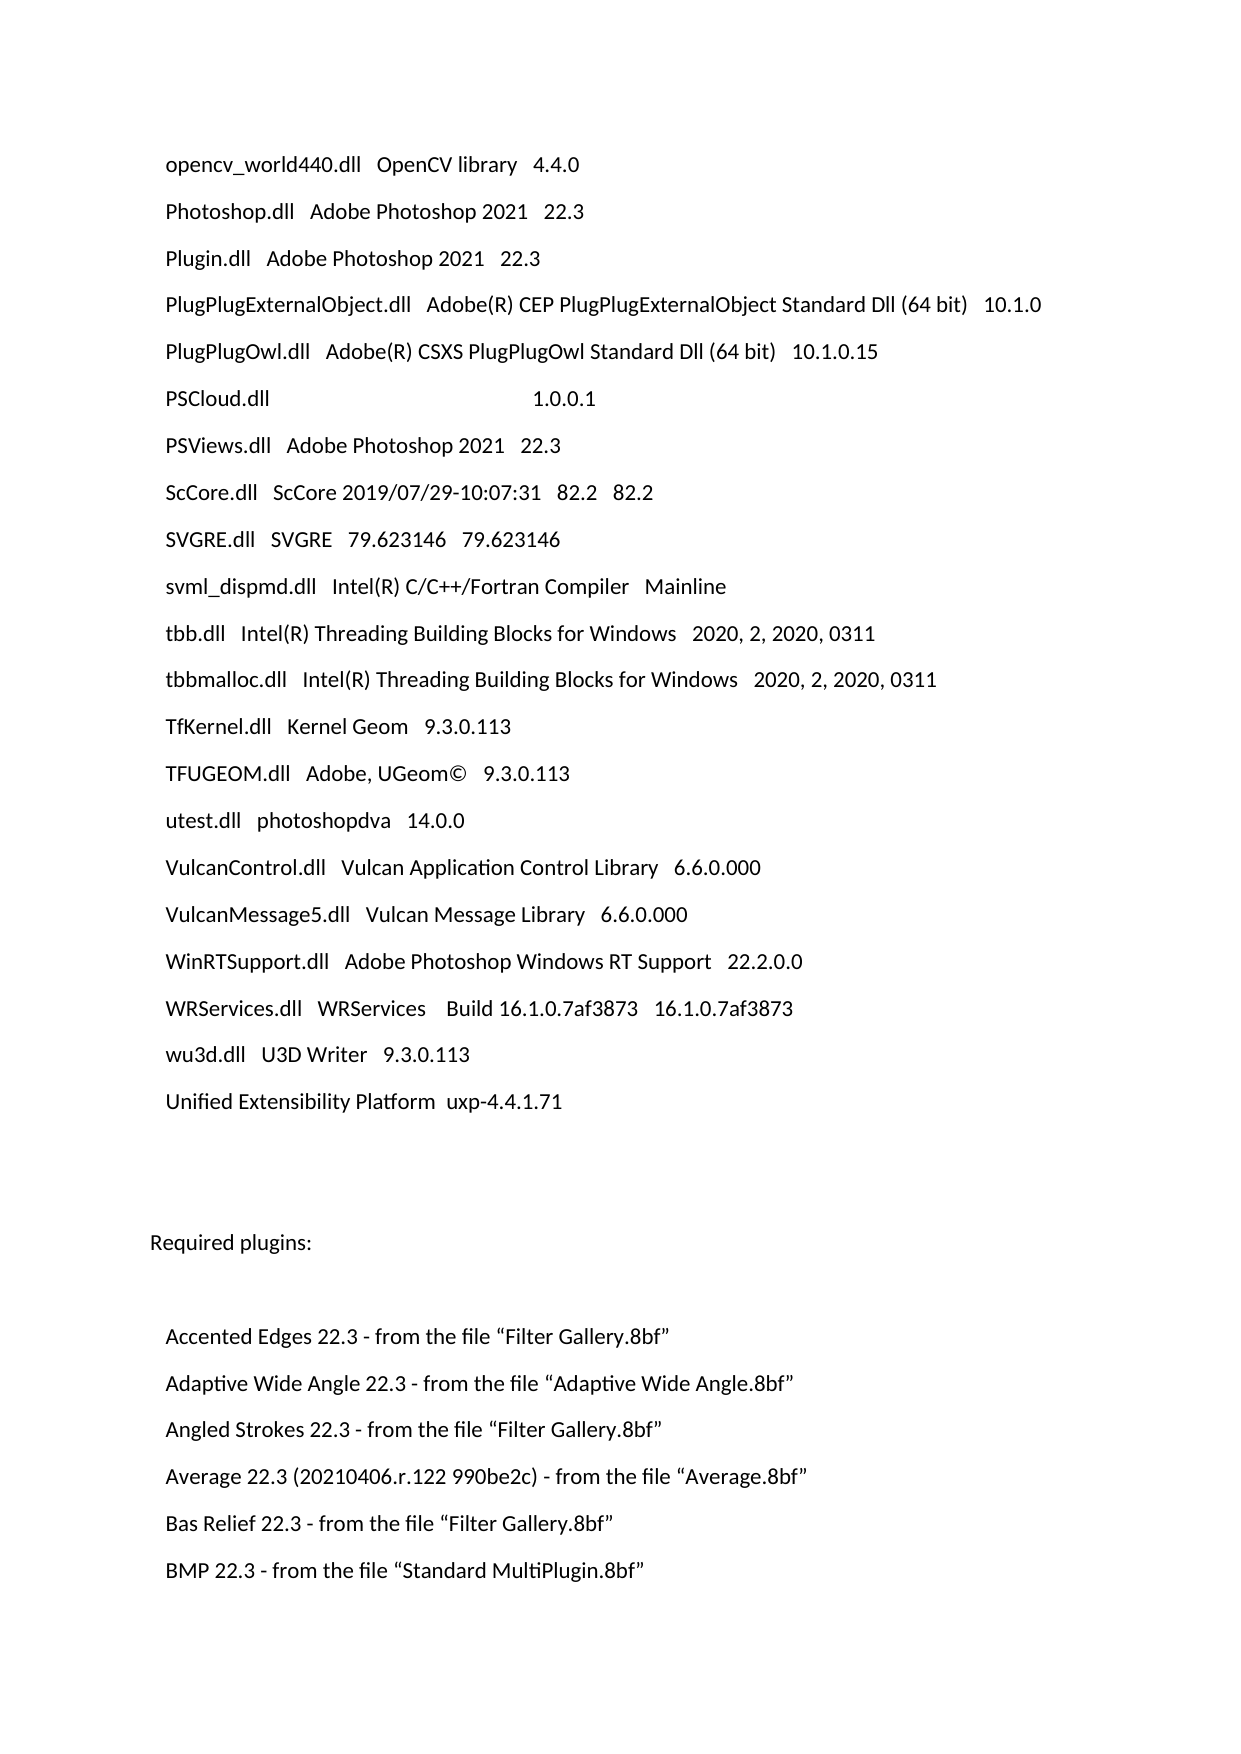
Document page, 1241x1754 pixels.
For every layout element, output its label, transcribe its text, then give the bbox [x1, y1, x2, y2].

text Average 22.3 (20210406.r.122 990be2c) - from the file “Average.8bf” [150, 1462, 1090, 1491]
text Photoshop.dll Adobe Photoshop 2021 22.3 [150, 197, 1090, 225]
text wu3d.dll U3D Writer 9.3.0.113 [150, 1041, 1090, 1069]
text PSViews.dll Adobe Photoshop 2021 22.3 [150, 431, 1090, 459]
text VulcanControl.dll Vulcan Application Control Library 6.6.0.000 [150, 853, 1090, 881]
text Accented Edges 22.3 - from the file “Filter Gallery.8bf” [150, 1322, 1090, 1350]
text WRServices.dll WRServices Build 16.1.0.7af3873 16.1.0.7af3873 [150, 994, 1090, 1022]
text Unified Extensibility Platform uxp-4.4.1.71 [150, 1087, 1090, 1116]
text opencv_world440.dll OpenCV library 4.4.0 [150, 150, 1090, 178]
text TFUGEOM.dll Adobe, UGeom© 9.3.0.113 [150, 759, 1090, 787]
text SVGRE.dll SVGRE 79.623146 79.623146 [150, 525, 1090, 553]
text PSCloud.dll 1.0.0.1 [150, 384, 1090, 412]
text tbbmalloc.dll Intel(R) Threading Building Blocks for Windows 2020, 2, 2020, 0311 [150, 666, 1090, 694]
text PlugPlugOwl.dll Adobe(R) CSXS PlugPlugOwl Standard Dll (64 bit) 10.1.0.15 [150, 337, 1090, 366]
text svml_dispmd.dll Intel(R) C/C++/Fortran Compiler Mainline [150, 572, 1090, 600]
text Adaptive Wide Angle 22.3 - from the file “Adaptive Wide Angle.8bf” [150, 1369, 1090, 1397]
text PlugPlugExternalObject.dll Adobe(R) CEP PlugPlugExternalObject Standard Dll (64 bit) 10.1.0 [150, 291, 1090, 319]
text Plugin.dll Adobe Photoshop 2021 22.3 [150, 244, 1090, 272]
text Bas Relief 22.3 - from the file “Filter Gallery.8bf” [150, 1509, 1090, 1537]
text Angled Strokes 22.3 - from the file “Filter Gallery.8bf” [150, 1416, 1090, 1444]
text utest.dll photoshopdva 14.0.0 [150, 806, 1090, 834]
text ScCore.dll ScCore 2019/07/29-10:07:31 82.2 82.2 [150, 478, 1090, 506]
text tbb.dll Intel(R) Threading Building Blocks for Windows 2020, 2, 2020, 0311 [150, 619, 1090, 647]
text Required plugins: [150, 1228, 1090, 1256]
text VulcanMessage5.dll Vulcan Message Library 6.6.0.000 [150, 900, 1090, 928]
text BMP 22.3 - from the file “Standard MultiPlugin.8bf” [150, 1556, 1090, 1584]
text TfKernel.dll Kernel Geom 9.3.0.113 [150, 712, 1090, 741]
text WinRTSupport.dll Adobe Photoshop Windows RT Support 22.2.0.0 [150, 947, 1090, 975]
